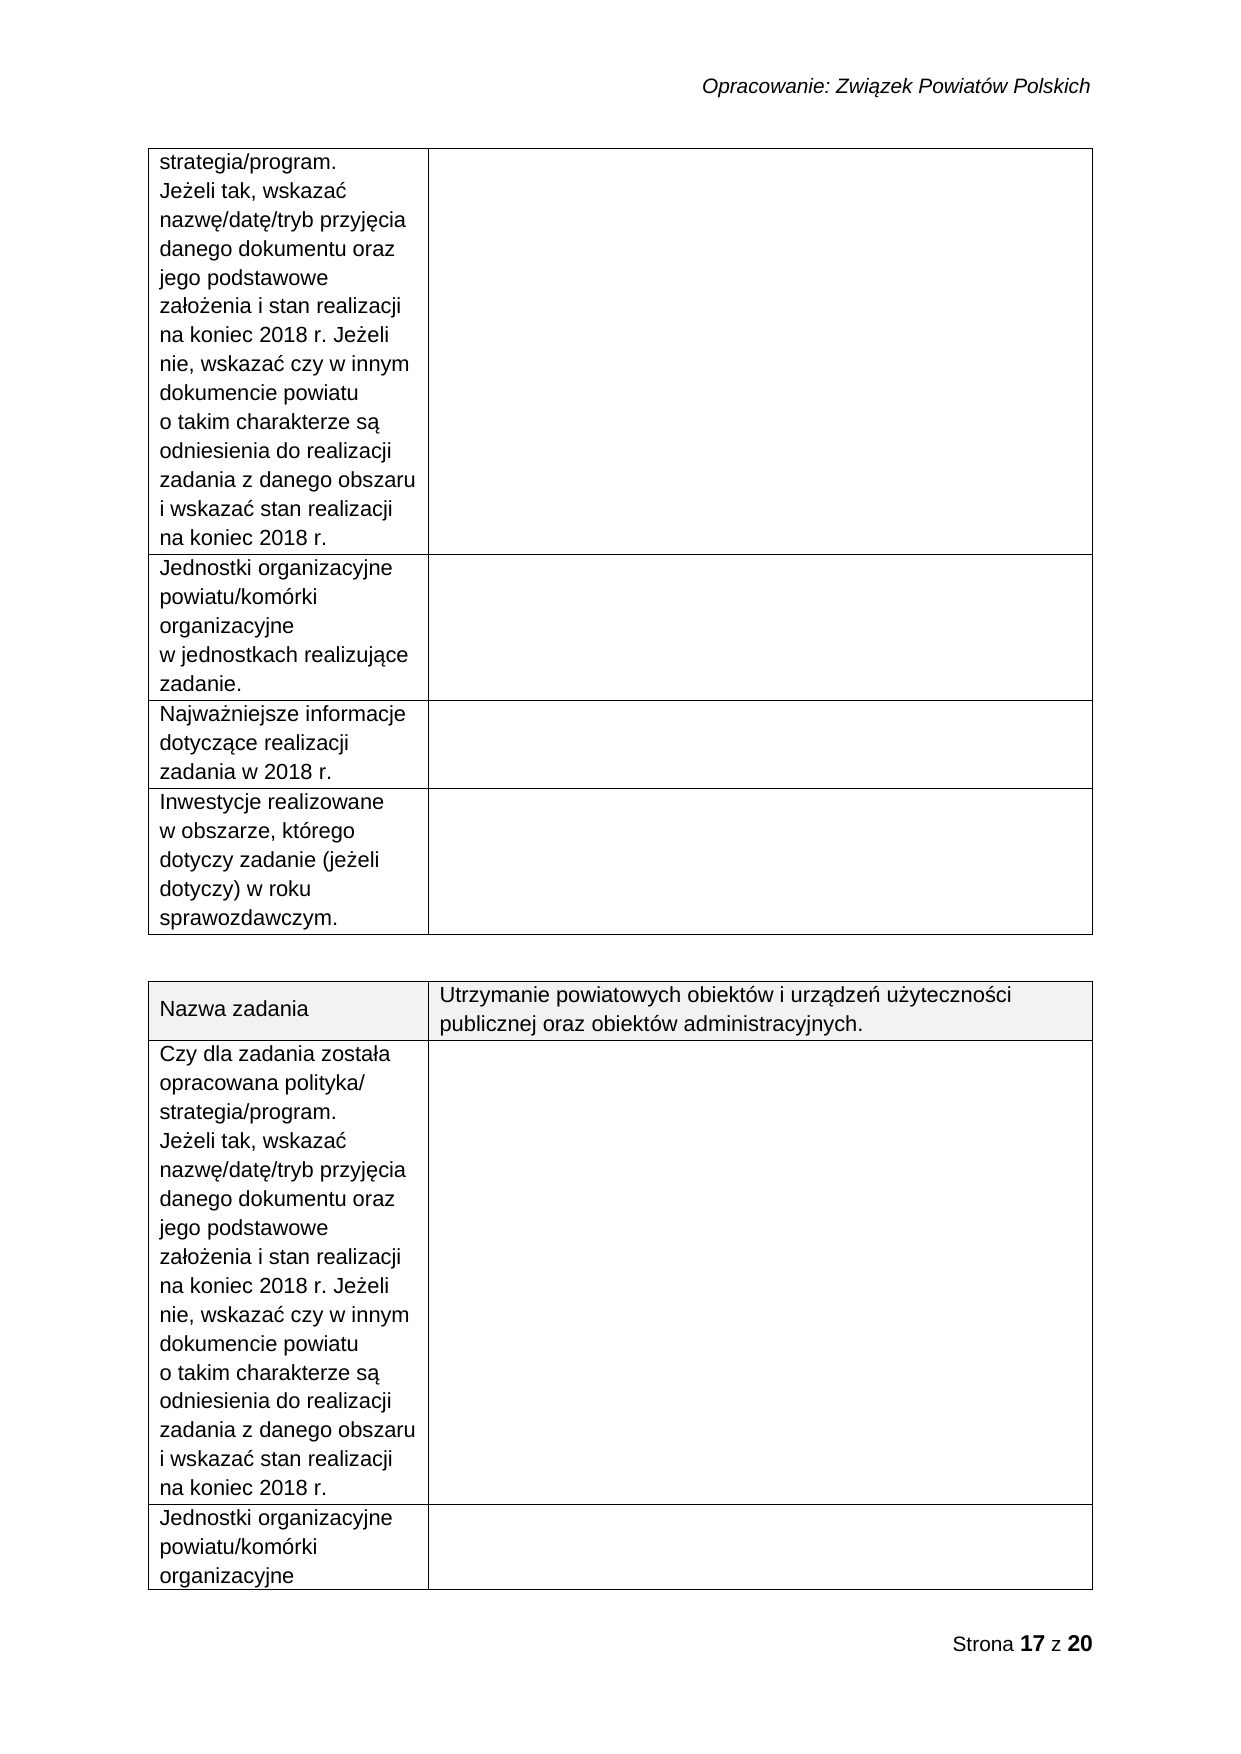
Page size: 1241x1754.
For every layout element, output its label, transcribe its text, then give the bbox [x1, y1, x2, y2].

table_header Utrzymanie powiatowych obiektów i urządzeń użyteczności publicznej oraz obiektów administracyjnych. [429, 982, 1092, 1040]
table_cell [429, 789, 1092, 934]
table_cell [429, 1505, 1092, 1588]
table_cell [149, 149, 428, 554]
table_cell [429, 701, 1092, 788]
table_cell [149, 1505, 428, 1588]
table_cell Jednostki organizacyjne powiatu/komórki organizacyjne w jednostkach realizujące zadanie. [149, 555, 428, 700]
table_cell [429, 149, 1092, 554]
table_header Nazwa zadania [149, 982, 428, 1040]
table_cell Inwestycje realizowane w obszarze, którego dotyczy zadanie (jeżeli dotyczy) w roku sprawozdawczym. [149, 789, 428, 934]
table_cell Najważniejsze informacje dotyczące realizacji zadania w 2018 r. [149, 701, 428, 788]
table_cell [429, 555, 1092, 700]
table_cell [429, 1041, 1092, 1504]
